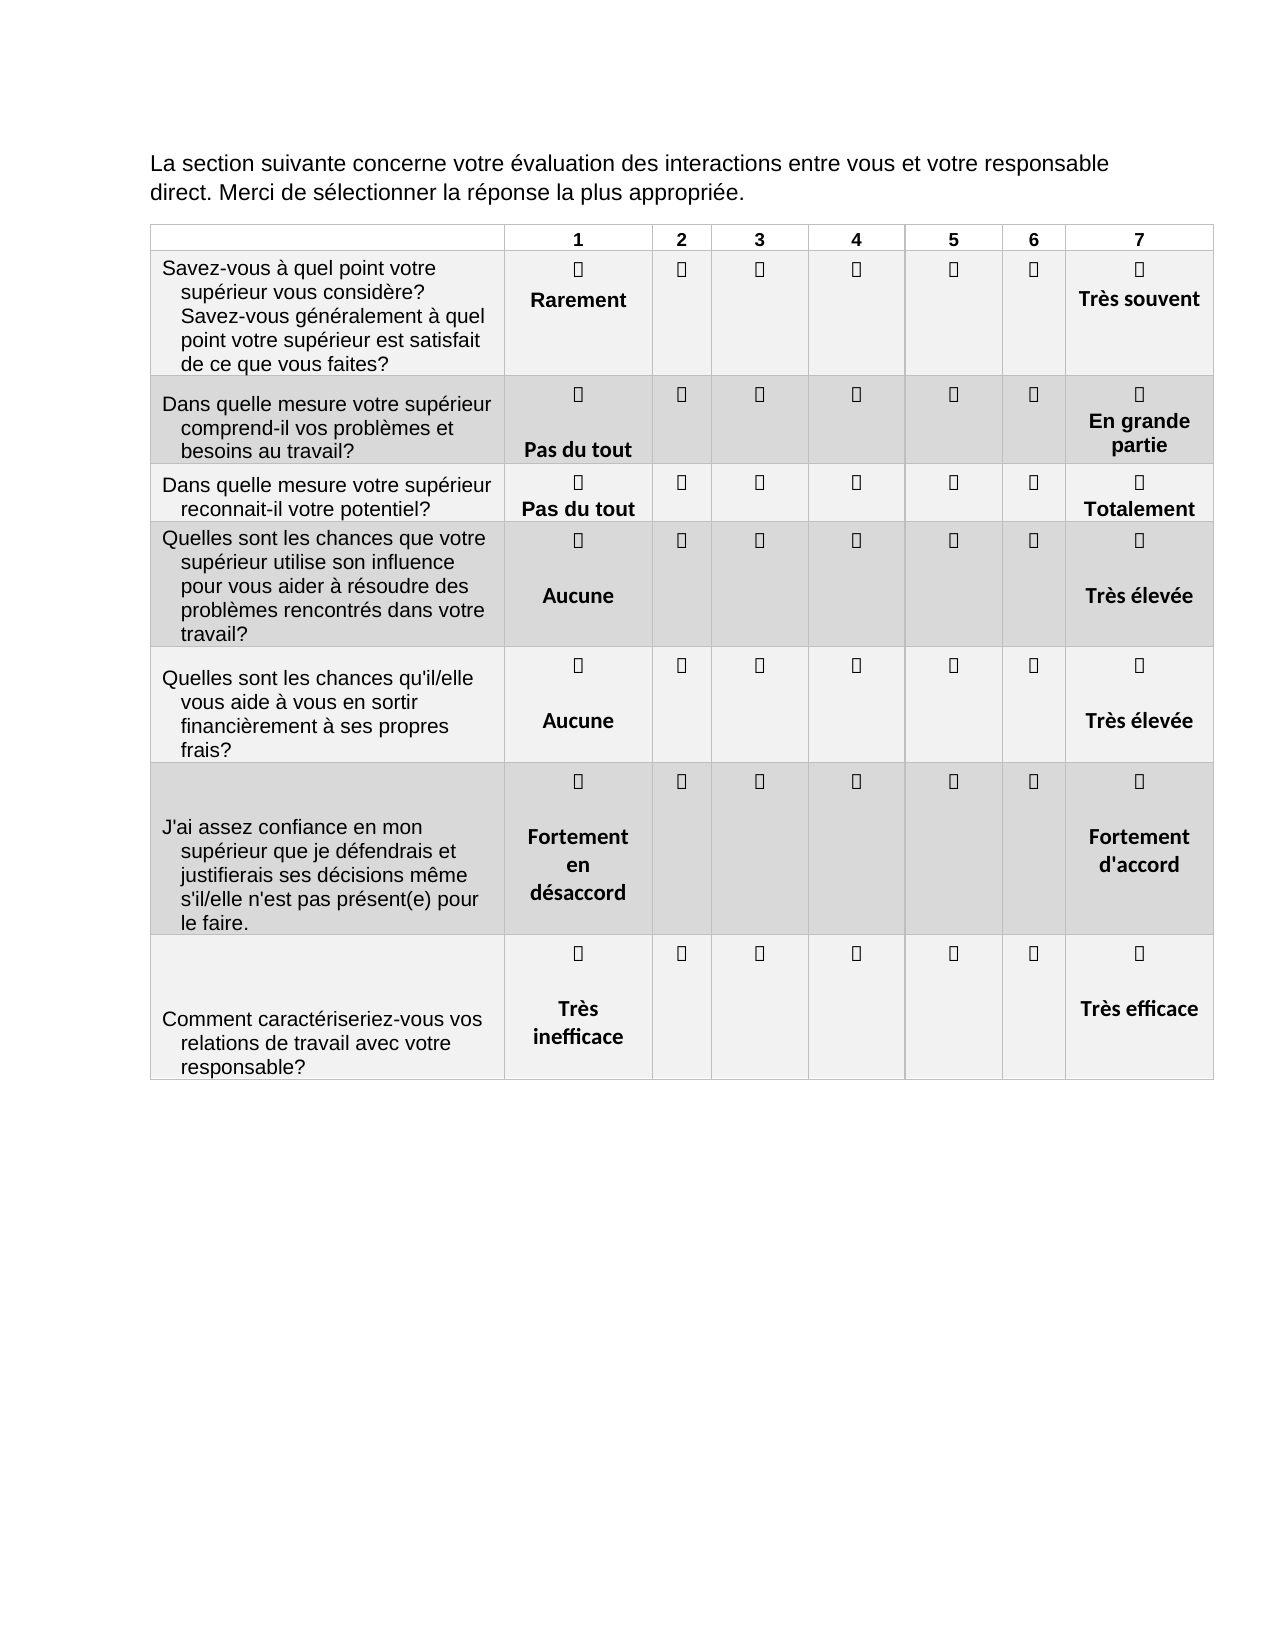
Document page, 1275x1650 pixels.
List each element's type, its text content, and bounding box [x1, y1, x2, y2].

table_cell  [653, 376, 711, 463]
table_cell  [653, 763, 711, 934]
table_cell  [1003, 647, 1065, 762]
table_cell  Très efficace [1066, 935, 1213, 1078]
table_cell Quelles sont les chances qu'il/elle vous aide à vous en sortir financièrement à ses propres frais? [151, 647, 504, 762]
table_cell  Aucune [505, 522, 652, 646]
table_cell  [906, 251, 1002, 375]
table_cell  [712, 935, 808, 1078]
table_cell  [653, 522, 711, 646]
table_cell  Fortement d'accord [1066, 763, 1213, 934]
table_cell  Rarement [505, 251, 652, 375]
table_cell  [906, 464, 1002, 521]
table_header 1 [505, 225, 652, 250]
table_cell  [809, 935, 904, 1078]
text La section suivante concerne votre évaluation des interactions entre vous et votre responsable direct. Merci de sélectionner la réponse la plus appropriée. [150, 150, 1125, 205]
table_cell  [809, 251, 904, 375]
table_cell  [712, 647, 808, 762]
table_header 4 [809, 225, 904, 250]
table_cell  [906, 647, 1002, 762]
table_header 3 [712, 225, 808, 250]
table_cell  [1003, 763, 1065, 934]
table_cell Quelles sont les chances que votre supérieur utilise son influence pour vous aider à résoudre des problèmes rencontrés dans votre travail? [151, 522, 504, 646]
table_cell  Pas du tout [505, 464, 652, 521]
table_cell  Aucune [505, 647, 652, 762]
table_cell  [653, 251, 711, 375]
table_cell  [906, 376, 1002, 463]
table_cell  Très souvent [1066, 251, 1213, 375]
table_cell  Très élevée [1066, 522, 1213, 646]
table_cell  [906, 763, 1002, 934]
table_cell  Très élevée [1066, 647, 1213, 762]
table_cell  [653, 464, 711, 521]
table_cell  Fortement en désaccord [505, 763, 652, 934]
table_cell  Totalement [1066, 464, 1213, 521]
table_cell  [809, 522, 904, 646]
table_cell  Très inefficace [505, 935, 652, 1078]
table_cell  [712, 522, 808, 646]
table_cell Dans quelle mesure votre supérieur comprend-il vos problèmes et besoins au travail? [151, 376, 504, 463]
table_cell  [653, 935, 711, 1078]
table_cell  [1003, 464, 1065, 521]
table_cell  [712, 763, 808, 934]
table_header [151, 225, 504, 250]
table_cell  [712, 376, 808, 463]
table_cell  [1003, 376, 1065, 463]
table_cell  [809, 464, 904, 521]
table_cell J'ai assez confiance en mon supérieur que je défendrais et justifierais ses décisions même s'il/elle n'est pas présent(e) pour le faire. [151, 763, 504, 934]
table_header 7 [1066, 225, 1213, 250]
table_cell Comment caractériseriez-vous vos relations de travail avec votre responsable? [151, 935, 504, 1078]
table_cell  [712, 464, 808, 521]
table_cell  [653, 647, 711, 762]
table_cell  [1003, 522, 1065, 646]
table_cell  [712, 251, 808, 375]
table_cell  [809, 647, 904, 762]
table_header 6 [1003, 225, 1065, 250]
table_cell  Pas du tout [505, 376, 652, 463]
table_cell  En grande partie [1066, 376, 1213, 463]
table_cell  [809, 763, 904, 934]
table_cell  [1003, 935, 1065, 1078]
table_header 2 [653, 225, 711, 250]
table_cell Dans quelle mesure votre supérieur reconnait-il votre potentiel? [151, 464, 504, 521]
table_cell Savez-vous à quel point votre supérieur vous considère? Savez-vous généralement à quel point votre supérieur est satisfait de ce que vous faites? [151, 251, 504, 375]
table_cell  [906, 935, 1002, 1078]
table_header 5 [906, 225, 1002, 250]
table_cell  [1003, 251, 1065, 375]
table_cell  [906, 522, 1002, 646]
table_cell  [809, 376, 904, 463]
